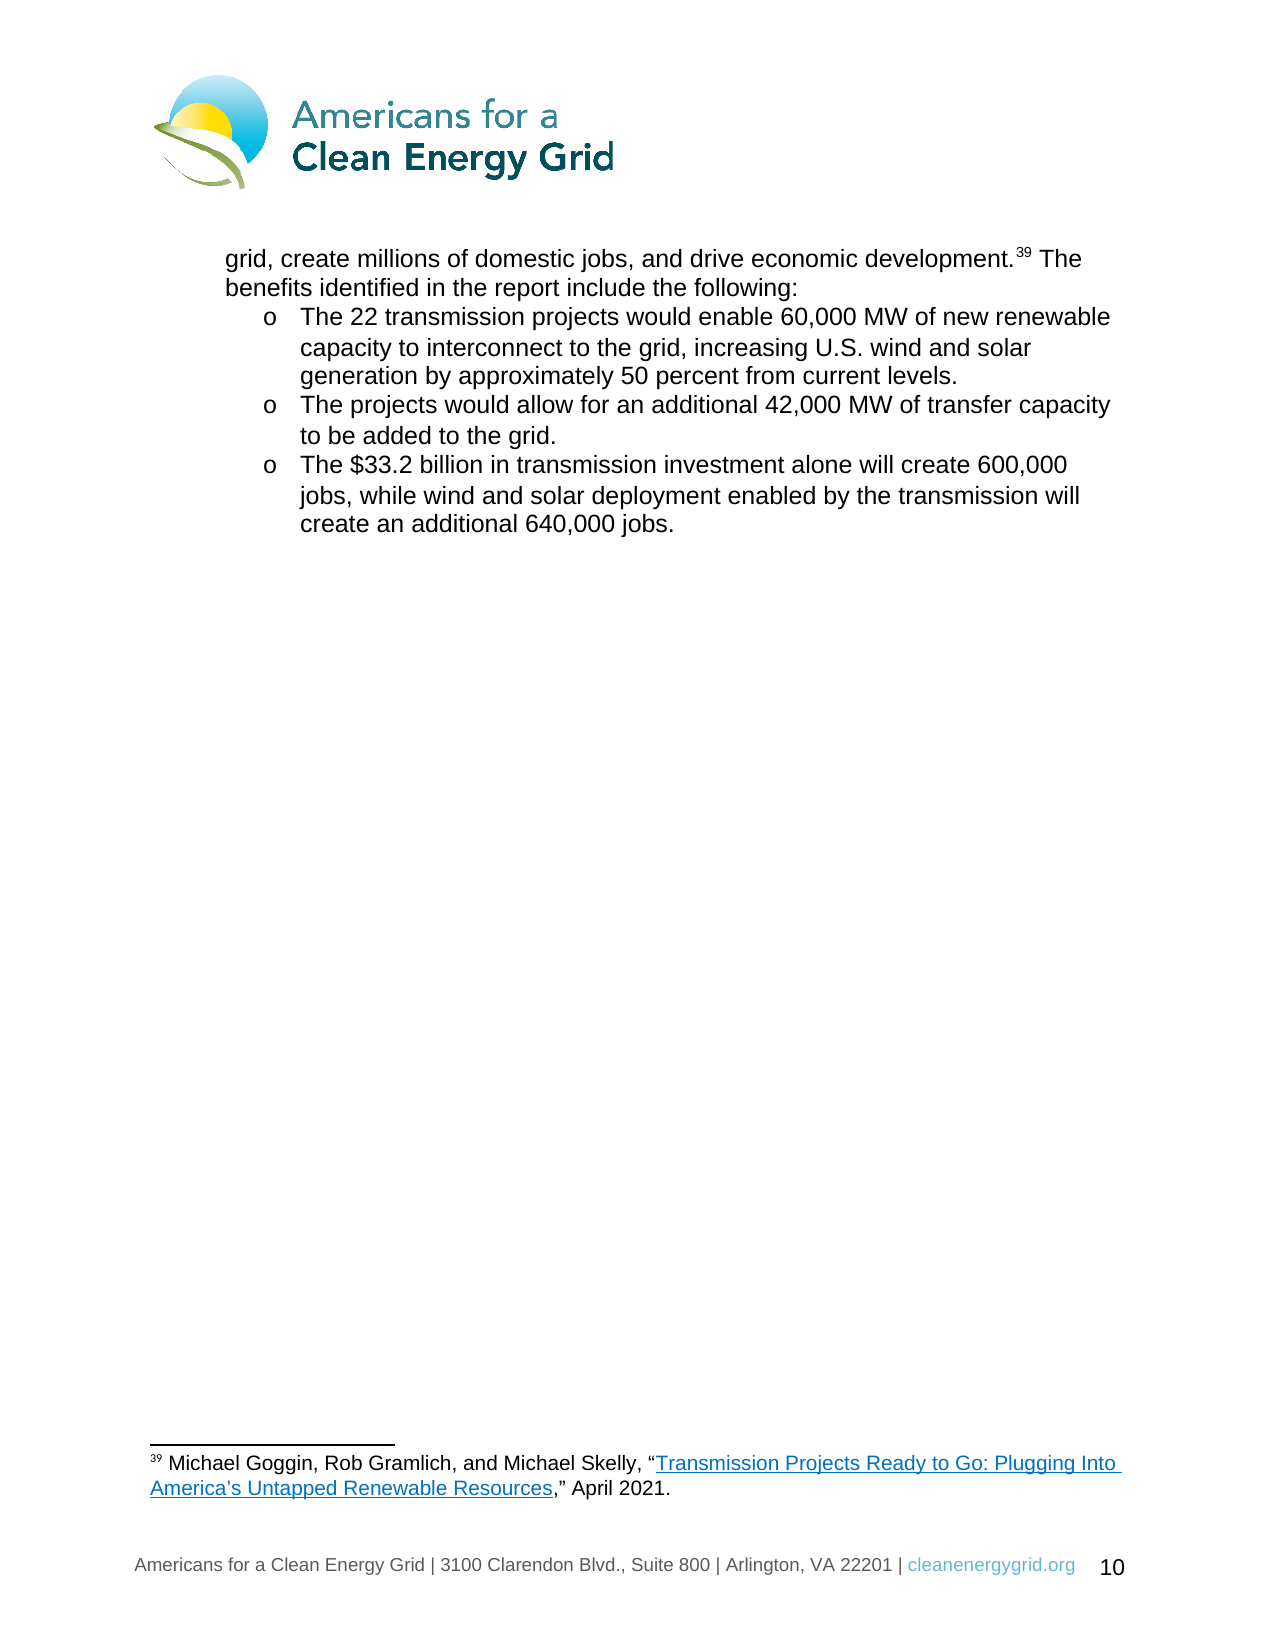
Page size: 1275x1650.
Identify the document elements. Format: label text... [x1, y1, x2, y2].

list The 22 transmission projects would enable 60,000 MW of new renewable capacity to interconnect to the grid, increasing U.S. wind and solar generation by approximately 50 percent from current levels. [262, 302, 1125, 390]
list The $33.2 billion in transmission investment alone will create 600,000 jobs, while wind and solar deployment enabled by the transmission will create an additional 640,000 jobs. [262, 450, 1125, 538]
list The projects would allow for an additional 42,000 MW of transfer capacity to be added to the grid. [262, 390, 1125, 450]
picture [154, 75, 613, 189]
